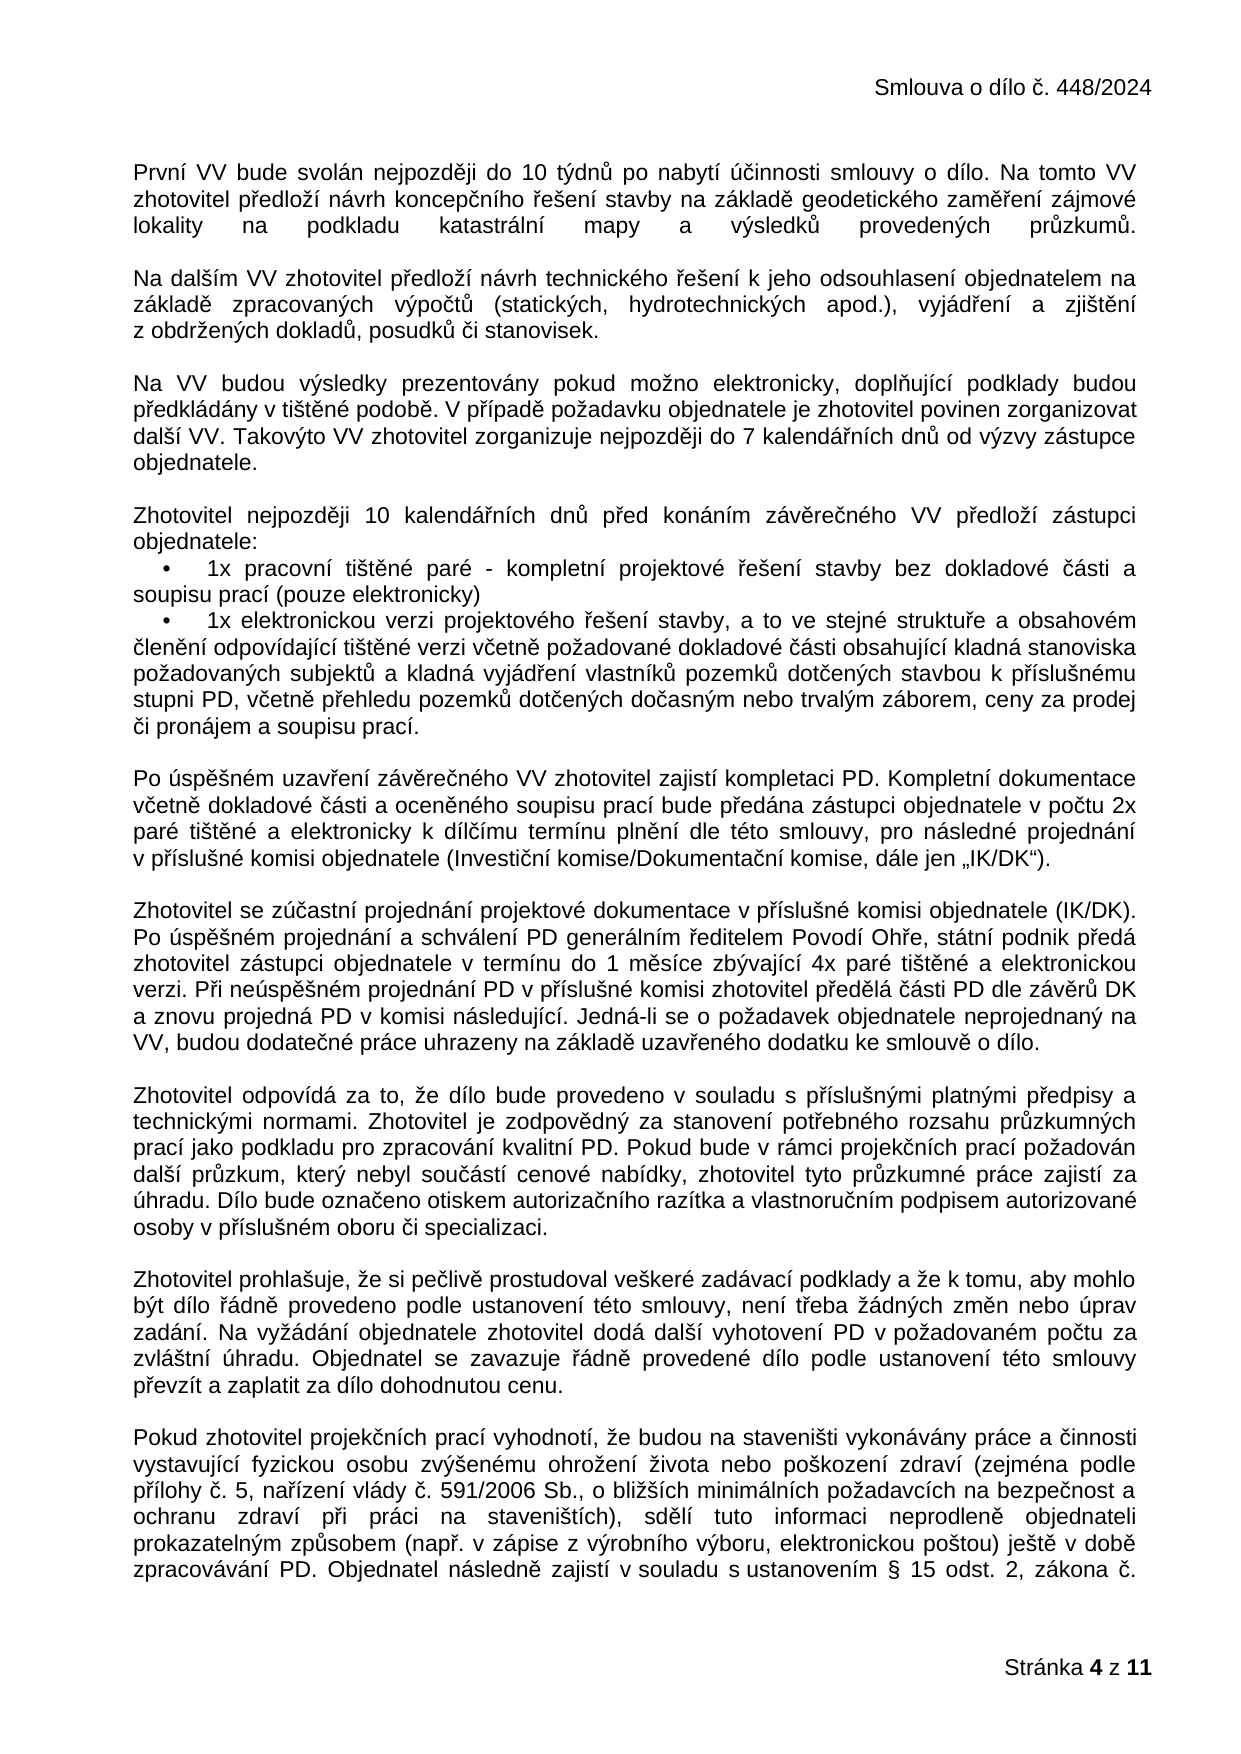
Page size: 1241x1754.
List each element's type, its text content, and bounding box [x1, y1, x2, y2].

text Na dalším VV zhotovitel předloží návrh technického řešení k jeho odsouhlasení objednatelem na základě zpracovaných výpočtů (statických, hydrotechnických apod.), vyjádření a zjištění z obdržených dokladů, posudků či stanovisek. [133, 265, 1137, 344]
text • 1x elektronickou verzi projektového řešení stavby, a to ve stejné struktuře a obsahovém členění odpovídající tištěné verzi včetně požadované dokladové části obsahující kladná stanoviska požadovaných subjektů a kladná vyjádření vlastníků pozemků dotčených stavbou k příslušnému stupni PD, včetně přehledu pozemků dotčených dočasným nebo trvalým záborem, ceny za prodej či pronájem a soupisu prací. [133, 607, 1137, 739]
text Zhotovitel se zúčastní projednání projektové dokumentace v příslušné komisi objednatele (IK/DK). Po úspěšném projednání a schválení PD generálním ředitelem Povodí Ohře, státní podnik předá zhotovitel zástupci objednatele v termínu do 1 měsíce zbývající 4x paré tištěné a elektronickou verzi. Při neúspěšném projednání PD v příslušné komisi zhotovitel předělá části PD dle závěrů DK a znovu projedná PD v komisi následující. Jedná-li se o požadavek objednatele neprojednaný na VV, budou dodatečné práce uhrazeny na základě uzavřeného dodatku ke smlouvě o dílo. [133, 897, 1137, 1055]
text • 1x pracovní tištěné paré - kompletní projektové řešení stavby bez dokladové části a soupisu prací (pouze elektronicky) [133, 554, 1137, 607]
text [133, 1424, 1137, 1582]
text Na VV budou výsledky prezentovány pokud možno elektronicky, doplňující podklady budou předkládány v tištěné podobě. V případě požadavku objednatele je zhotovitel povinen zorganizovat další VV. Takovýto VV zhotovitel zorganizuje nejpozději do 7 kalendářních dnů od výzvy zástupce objednatele. [133, 370, 1137, 476]
text Zhotovitel prohlašuje, že si pečlivě prostudoval veškeré zadávací podklady a že k tomu, aby mohlo být dílo řádně provedeno podle ustanovení této smlouvy, není třeba žádných změn nebo úprav zadání. Na vyžádání objednatele zhotovitel dodá další vyhotovení PD v požadovaném počtu za zvláštní úhradu. Objednatel se zavazuje řádně provedené dílo podle ustanovení této smlouvy převzít a zaplatit za dílo dohodnutou cenu. [133, 1266, 1137, 1398]
text Zhotovitel nejpozději 10 kalendářních dnů před konáním závěrečného VV předloží zástupci objednatele: [133, 502, 1137, 554]
text První VV bude svolán nejpozději do 10 týdnů po nabytí účinnosti smlouvy o dílo. Na tomto VV zhotovitel předloží návrh koncepčního řešení stavby na základě geodetického zaměření zájmové lokality na podkladu katastrální mapy a výsledků provedených průzkumů. [133, 159, 1137, 265]
text Po úspěšném uzavření závěrečného VV zhotovitel zajistí kompletaci PD. Kompletní dokumentace včetně dokladové části a oceněného soupisu prací bude předána zástupci objednatele v počtu 2x paré tištěné a elektronicky k dílčímu termínu plnění dle této smlouvy, pro následné projednání v příslušné komisi objednatele (Investiční komise/Dokumentační komise, dále jen „IK/DK“). [133, 765, 1137, 871]
text Zhotovitel odpovídá za to, že dílo bude provedeno v souladu s příslušnými platnými předpisy a technickými normami. Zhotovitel je zodpovědný za stanovení potřebného rozsahu průzkumných prací jako podkladu pro zpracování kvalitní PD. Pokud bude v rámci projekčních prací požadován další průzkum, který nebyl součástí cenové nabídky, zhotovitel tyto průzkumné práce zajistí za úhradu. Dílo bude označeno otiskem autorizačního razítka a vlastnoručním podpisem autorizované osoby v příslušném oboru či specializaci. [133, 1082, 1137, 1240]
